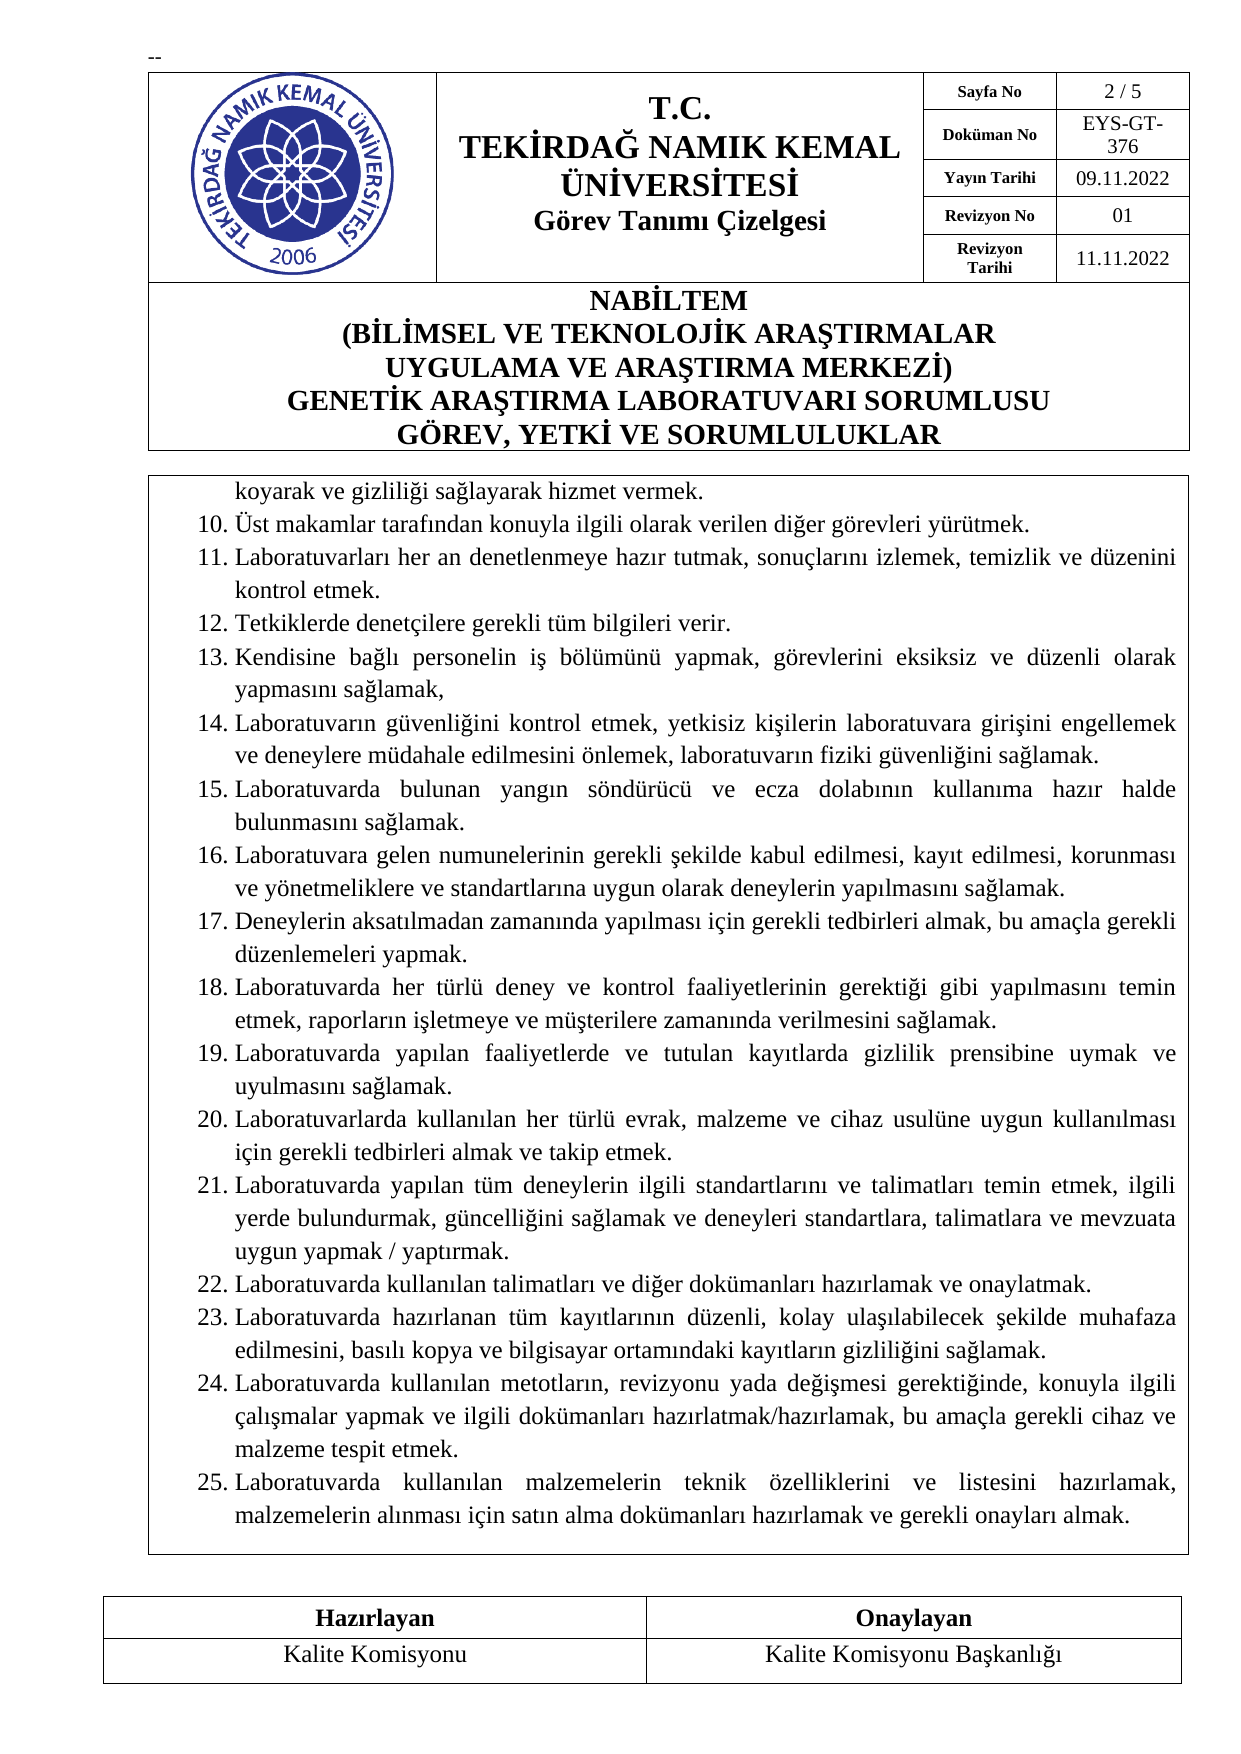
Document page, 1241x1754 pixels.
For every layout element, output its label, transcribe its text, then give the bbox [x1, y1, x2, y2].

picture [190, 72, 394, 275]
